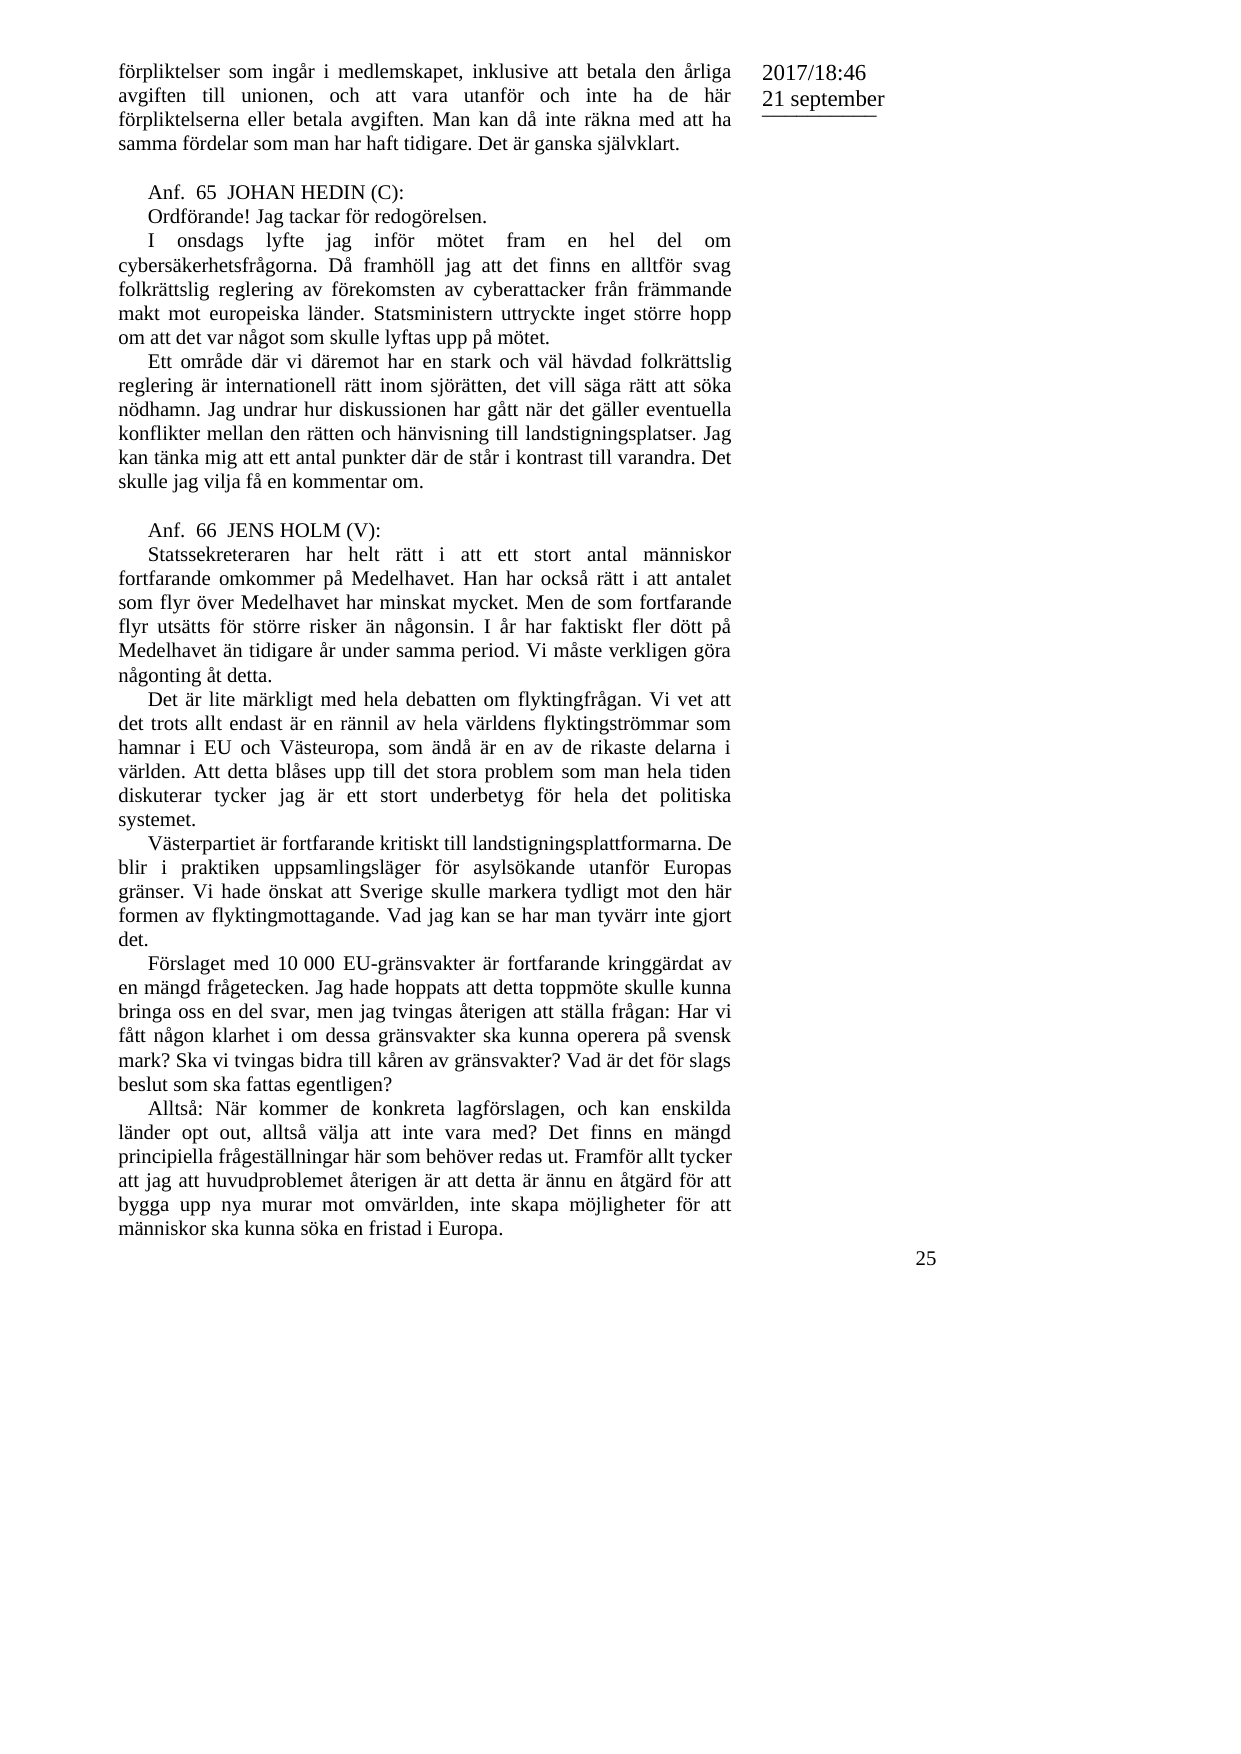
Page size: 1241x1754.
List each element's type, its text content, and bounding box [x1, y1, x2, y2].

text Statssekreteraren har helt rätt i att ett stort antal människor fortfarande omkommer på Medelhavet. Han har också rätt i att antalet som flyr över Medelhavet har minskat mycket. Men de som fortfarande flyr utsätts för större risker än någonsin. I år har faktiskt fler dött på Medelhavet än tidigare år under samma period. Vi måste verkligen göra någonting åt detta. [118, 542, 732, 687]
text I onsdags lyfte jag inför mötet fram en hel del om cybersäkerhetsfrågorna. Då framhöll jag att det finns en alltför svag folkrättslig reglering av förekomsten av cyberattacker från främmande makt mot europeiska länder. Statsministern uttryckte inget större hopp om att det var något som skulle lyftas upp på mötet. [118, 228, 732, 349]
text Västerpartiet är fortfarande kritiskt till landstigningsplattformarna. De blir i praktiken uppsamlingsläger för asylsökande utanför Europas gränser. Vi hade önskat att Sverige skulle markera tydligt mot den här formen av flyktingmottagande. Vad jag kan se har man tyvärr inte gjort det. [118, 831, 732, 951]
text Förslaget med 10 000 EU-gränsvakter är fortfarande kringgärdat av en mängd frågetecken. Jag hade hoppats att detta toppmöte skulle kunna bringa oss en del svar, men jag tvingas återigen att ställa frågan: Har vi fått någon klarhet i om dessa gränsvakter ska kunna operera på svensk mark? Ska vi tvingas bidra till kåren av gränsvakter? Vad är det för slags beslut som ska fattas egentligen? [118, 951, 732, 1096]
text Det är lite märkligt med hela debatten om flyktingfrågan. Vi vet att det trots allt endast är en rännil av hela världens flyktingströmmar som hamnar i EU och Västeuropa, som ändå är en av de rikaste delarna i världen. Att detta blåses upp till det stora problem som man hela tiden diskuterar tycker jag är ett stort underbetyg för hela det politiska systemet. [118, 687, 732, 831]
subtitle Anf. 66 JENS HOLM (V): [148, 518, 732, 542]
text Alltså: När kommer de konkreta lagförslagen, och kan enskilda länder opt out, alltså välja att inte vara med? Det finns en mängd principiella frågeställningar här som behöver redas ut. Framför allt tycker att jag att huvudproblemet återigen är att detta är ännu en åtgärd för att bygga upp nya murar mot omvärlden, inte skapa möjligheter för att människor ska kunna söka en fristad i Europa. [118, 1096, 732, 1240]
text Ordförande! Jag tackar för redogörelsen. [118, 204, 732, 228]
subtitle Anf. 65 JOHAN HEDIN (C): [148, 180, 732, 204]
text Ett område där vi däremot har en stark och väl hävdad folkrättslig reglering är internationell rätt inom sjörätten, det vill säga rätt att söka nödhamn. Jag undrar hur diskussionen har gått när det gäller eventuella konflikter mellan den rätten och hänvisning till landstigningsplatser. Jag kan tänka mig att ett antal punkter där de står i kontrast till varandra. Det skulle jag vilja få en kommentar om. [118, 349, 732, 493]
